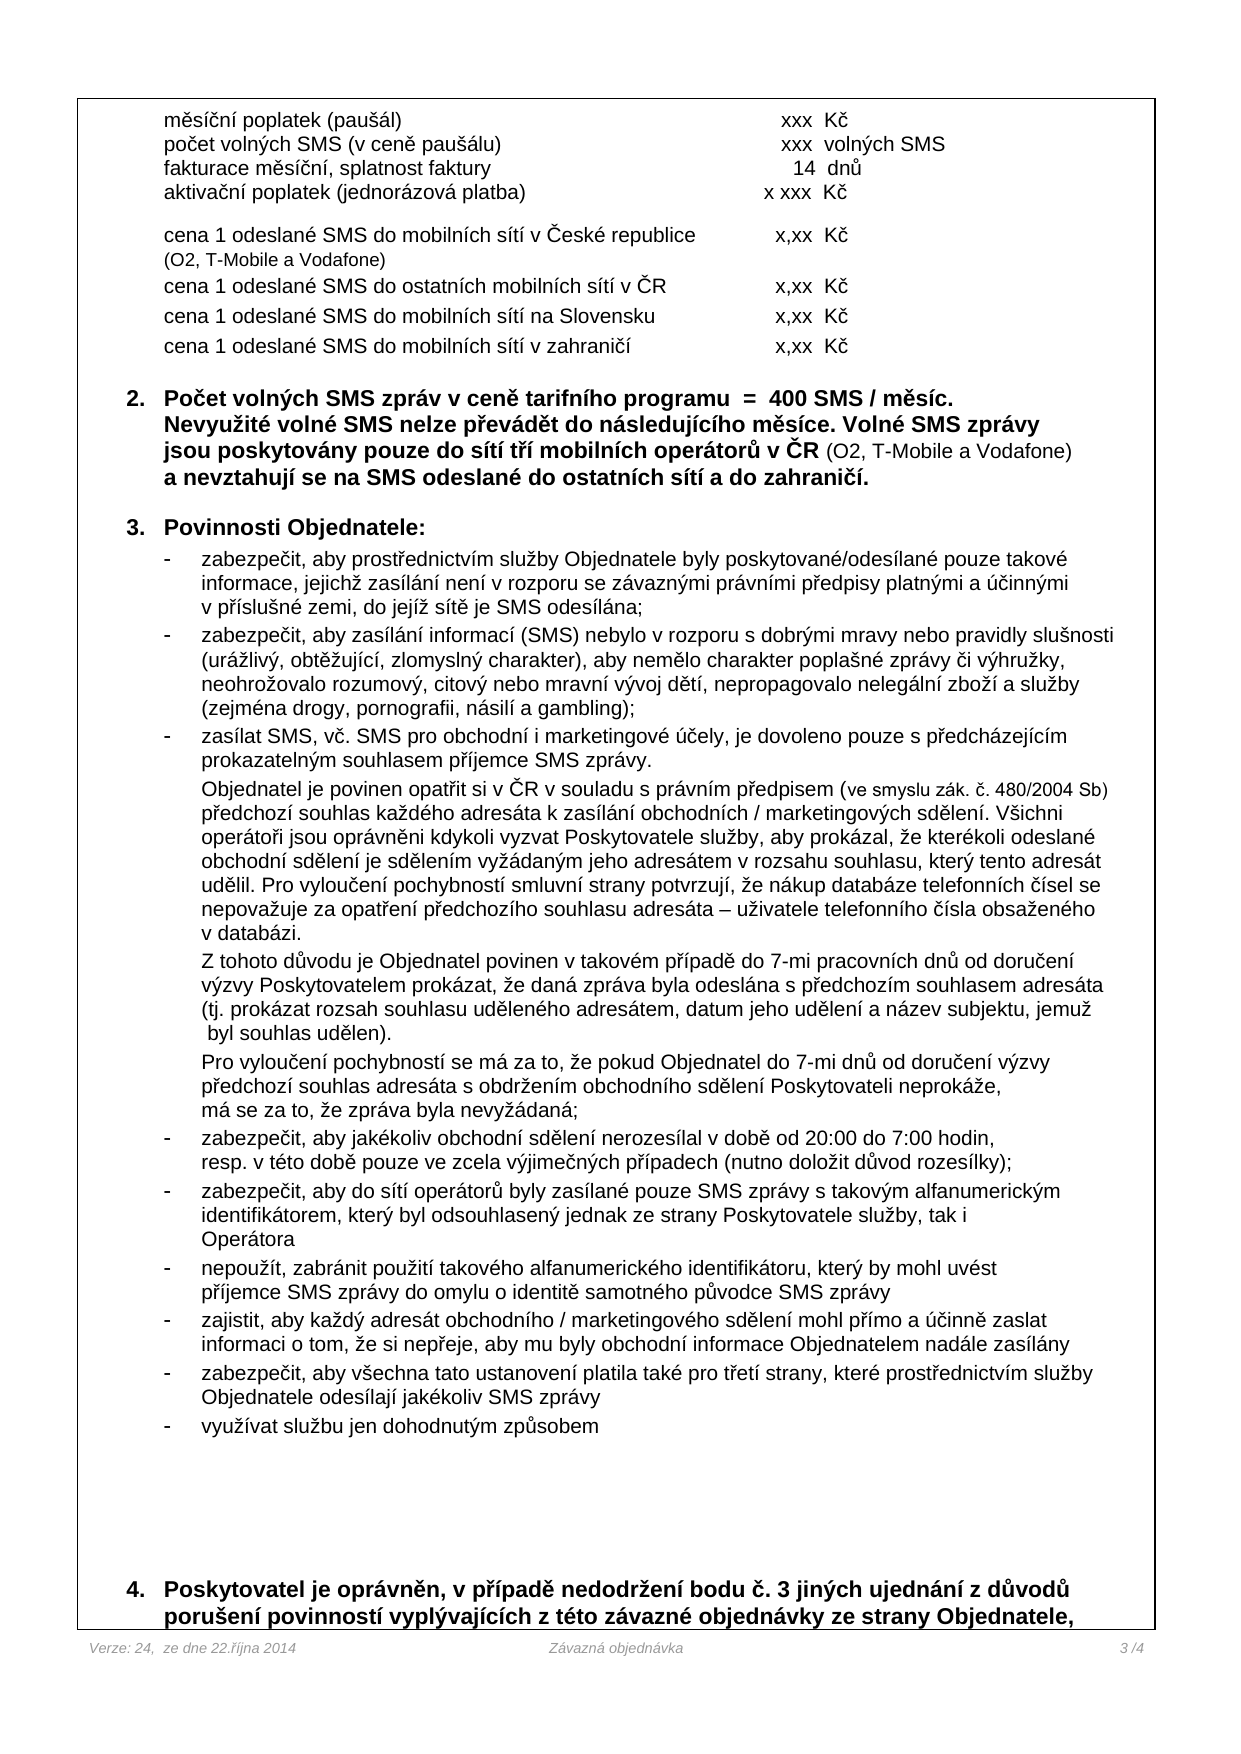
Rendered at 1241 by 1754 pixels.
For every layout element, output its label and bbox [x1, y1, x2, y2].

table_header [78, 99, 1154, 1629]
